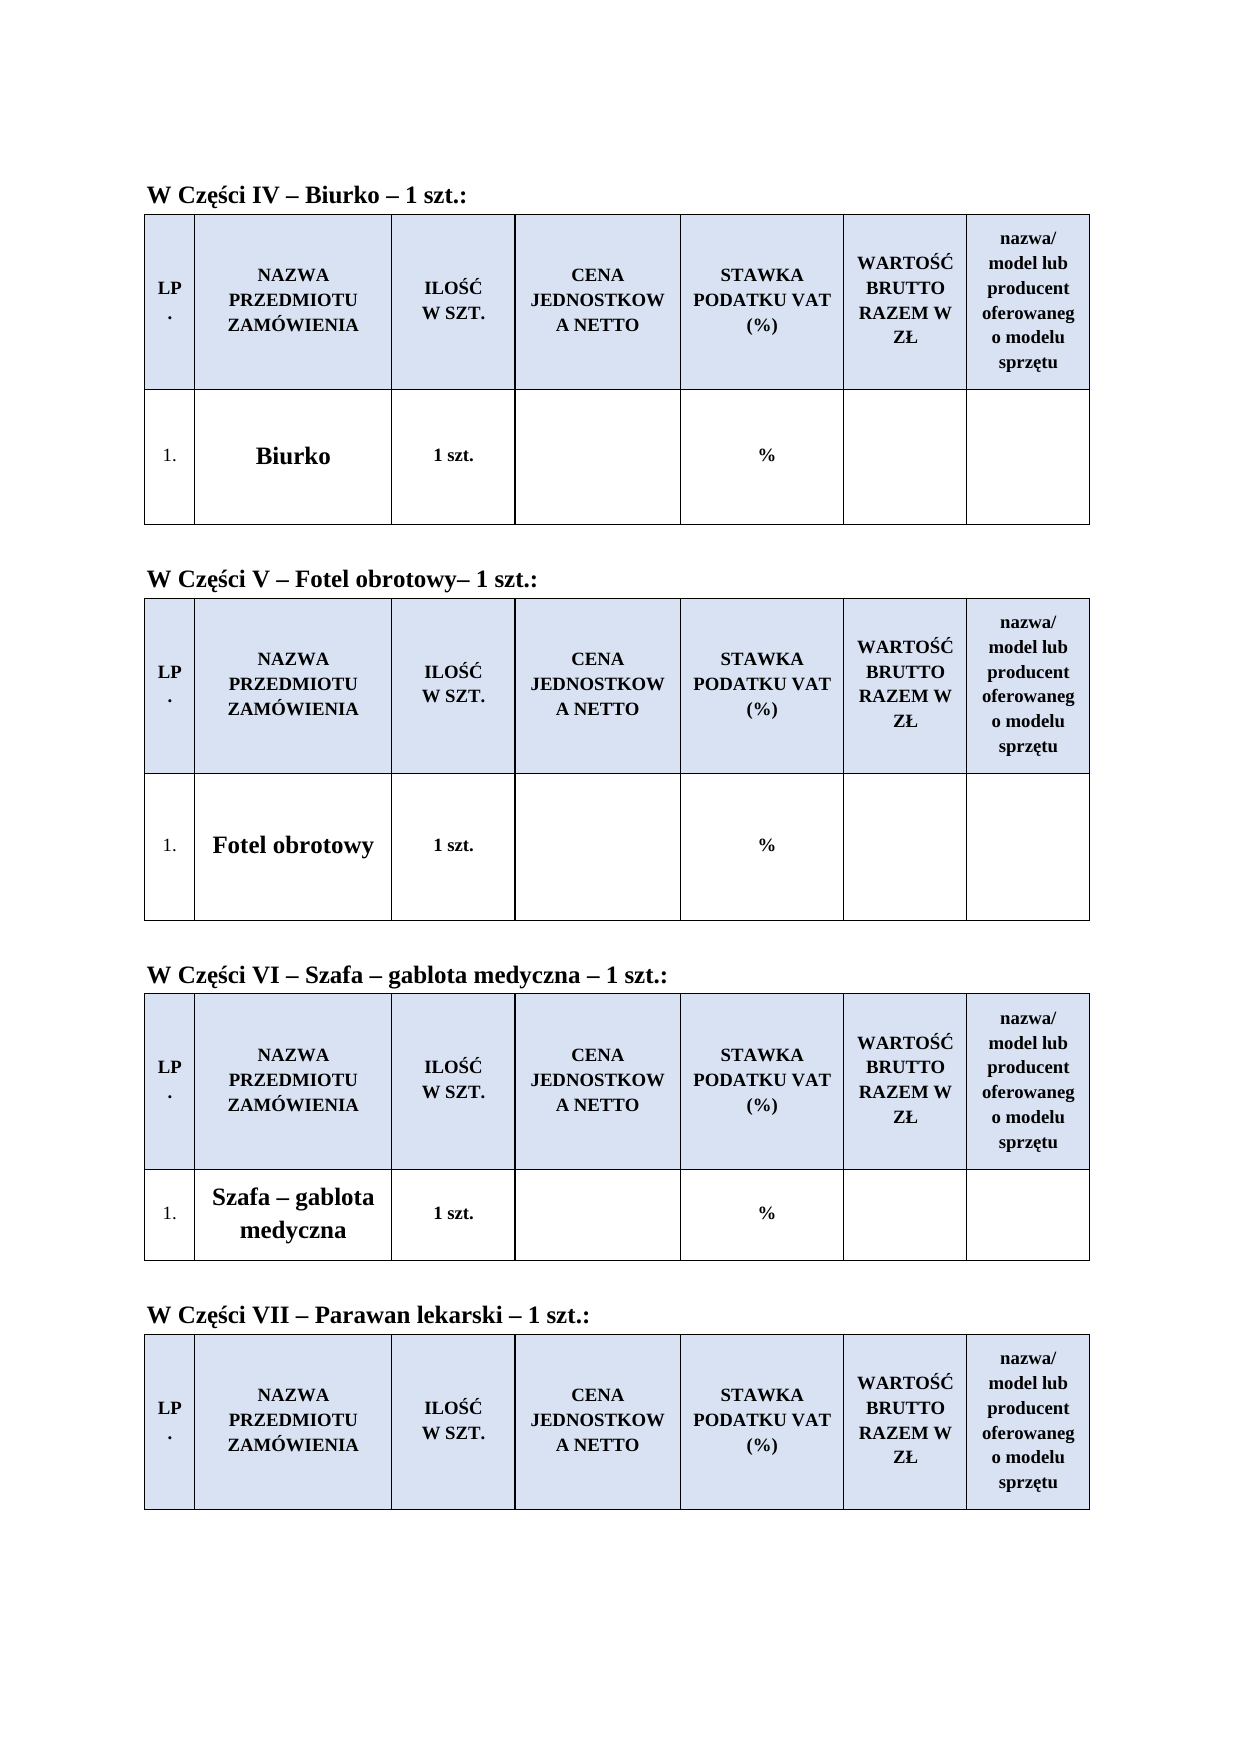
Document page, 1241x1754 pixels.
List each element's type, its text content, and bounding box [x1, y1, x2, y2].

text W Części VII – Parawan lekarski – 1 szt.: [146, 1301, 1086, 1329]
table_cell [844, 1170, 966, 1260]
table_cell [844, 390, 966, 524]
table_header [967, 215, 1089, 389]
table_header LP. [145, 599, 194, 773]
table_header WARTOŚĆ BRUTTO RAZEM W ZŁ [844, 994, 966, 1169]
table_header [967, 1335, 1089, 1509]
table_header CENA JEDNOSTKOWA NETTO [516, 1335, 680, 1509]
table_header ILOŚĆ W SZT. [392, 215, 514, 389]
table_cell Biurko [195, 390, 391, 524]
table_cell [516, 1170, 680, 1260]
table_header STAWKA PODATKU VAT (%) [681, 1335, 843, 1509]
table_cell 1. [145, 1170, 194, 1260]
table_cell 1 szt. [392, 774, 514, 920]
table_cell 1. [145, 390, 194, 524]
table_header CENA JEDNOSTKOWA NETTO [516, 599, 680, 773]
table_cell [516, 774, 680, 920]
table_header LP. [145, 994, 194, 1169]
table_cell Fotel obrotowy [195, 774, 391, 920]
table_header WARTOŚĆ BRUTTO RAZEM W ZŁ [844, 215, 966, 389]
table_header ILOŚĆ W SZT. [392, 994, 514, 1169]
table_cell % [681, 1170, 843, 1260]
table_cell [844, 774, 966, 920]
table_cell Szafa – gablota medyczna [195, 1170, 391, 1260]
table_header NAZWA PRZEDMIOTU ZAMÓWIENIA [195, 1335, 391, 1509]
table_cell [967, 774, 1089, 920]
text W Części IV – Biurko – 1 szt.: [146, 181, 1086, 209]
table_header CENA JEDNOSTKOWA NETTO [516, 215, 680, 389]
table_header CENA JEDNOSTKOWA NETTO [516, 994, 680, 1169]
table_header ILOŚĆ W SZT. [392, 599, 514, 773]
table_header WARTOŚĆ BRUTTO RAZEM W ZŁ [844, 599, 966, 773]
table_cell [967, 1170, 1089, 1260]
text W Części VI – Szafa – gablota medyczna – 1 szt.: [146, 960, 1086, 989]
table_cell % [681, 774, 843, 920]
table_header STAWKA PODATKU VAT (%) [681, 994, 843, 1169]
table_header NAZWA PRZEDMIOTU ZAMÓWIENIA [195, 599, 391, 773]
table_cell [967, 390, 1089, 524]
table_header STAWKA PODATKU VAT (%) [681, 215, 843, 389]
table_header ILOŚĆ W SZT. [392, 1335, 514, 1509]
table_header LP. [145, 1335, 194, 1509]
table_header nazwa/model lub producent oferowanego modelu sprzętu [967, 994, 1089, 1169]
text W Części V – Fotel obrotowy– 1 szt.: [146, 564, 1086, 593]
table_cell 1 szt. [392, 1170, 514, 1260]
table_header nazwa/model lub producent oferowanego modelu sprzętu [967, 599, 1089, 773]
table_cell % [681, 390, 843, 524]
table_header NAZWA PRZEDMIOTU ZAMÓWIENIA [195, 994, 391, 1169]
table_header NAZWA PRZEDMIOTU ZAMÓWIENIA [195, 215, 391, 389]
table_header LP. [145, 215, 194, 389]
table_header WARTOŚĆ BRUTTO RAZEM W ZŁ [844, 1335, 966, 1509]
table_cell [516, 390, 680, 524]
table_cell 1. [145, 774, 194, 920]
table_cell 1 szt. [392, 390, 514, 524]
table_header STAWKA PODATKU VAT (%) [681, 599, 843, 773]
